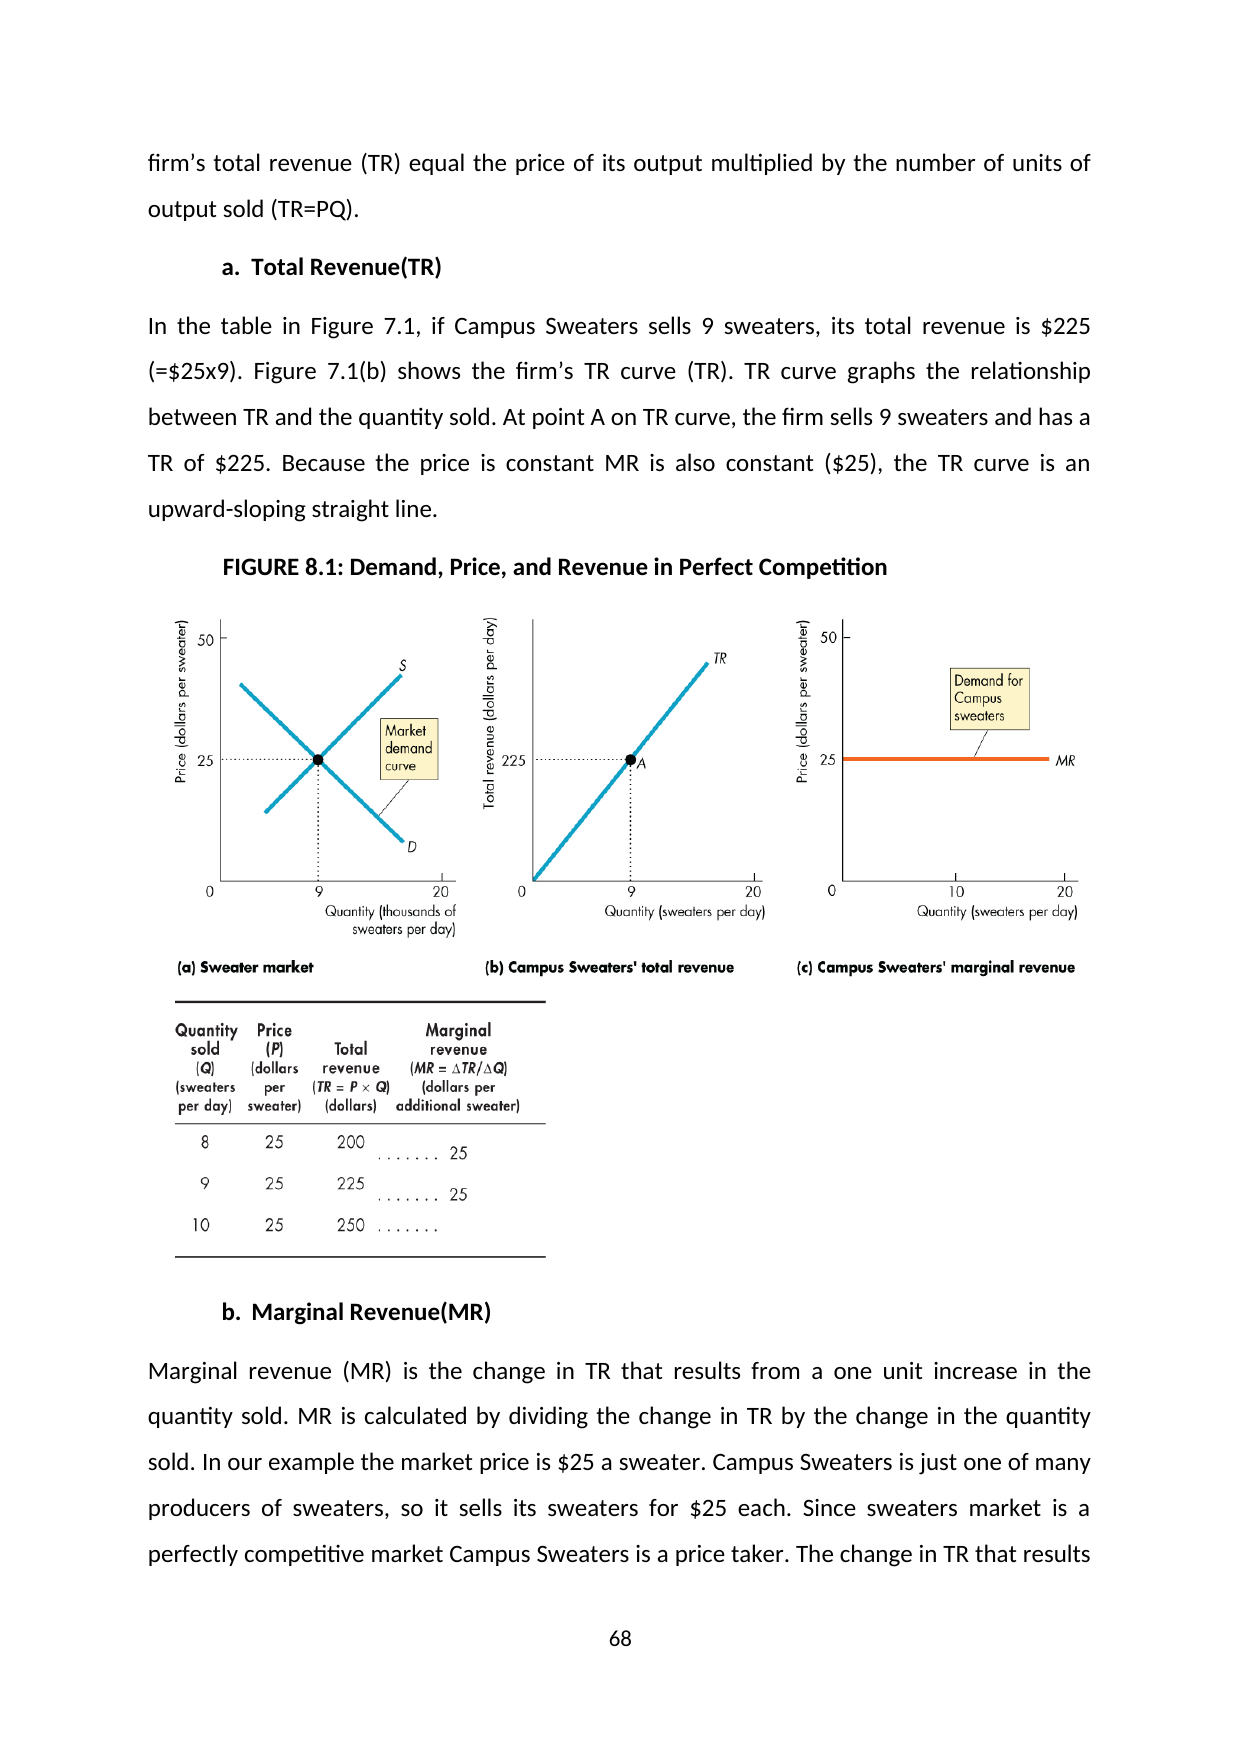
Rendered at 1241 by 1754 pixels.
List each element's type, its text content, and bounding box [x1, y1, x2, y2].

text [148, 1355, 1093, 1568]
text In the table in Figure 7.1, if Campus Sweaters sells 9 sweaters, its total revenue is $225 (=$25x9). Figure 7.1(b) shows the firm’s TR curve (TR). TR curve graphs the relationship between TR and the quantity sold. At point A on TR curve, the firm sells 9 sweaters and has a TR of $225. Because the price is constant MR is also constant ($25), the TR curve is an upward-sloping straight line. [148, 310, 1093, 523]
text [148, 148, 1093, 224]
list Total Revenue(TR) [221, 252, 1093, 282]
list Marginal Revenue(MR) [221, 1297, 1093, 1327]
text FIGURE 8.1: Demand, Price, and Revenue in Perfect Competition [223, 551, 1093, 581]
picture [162, 609, 1091, 1271]
